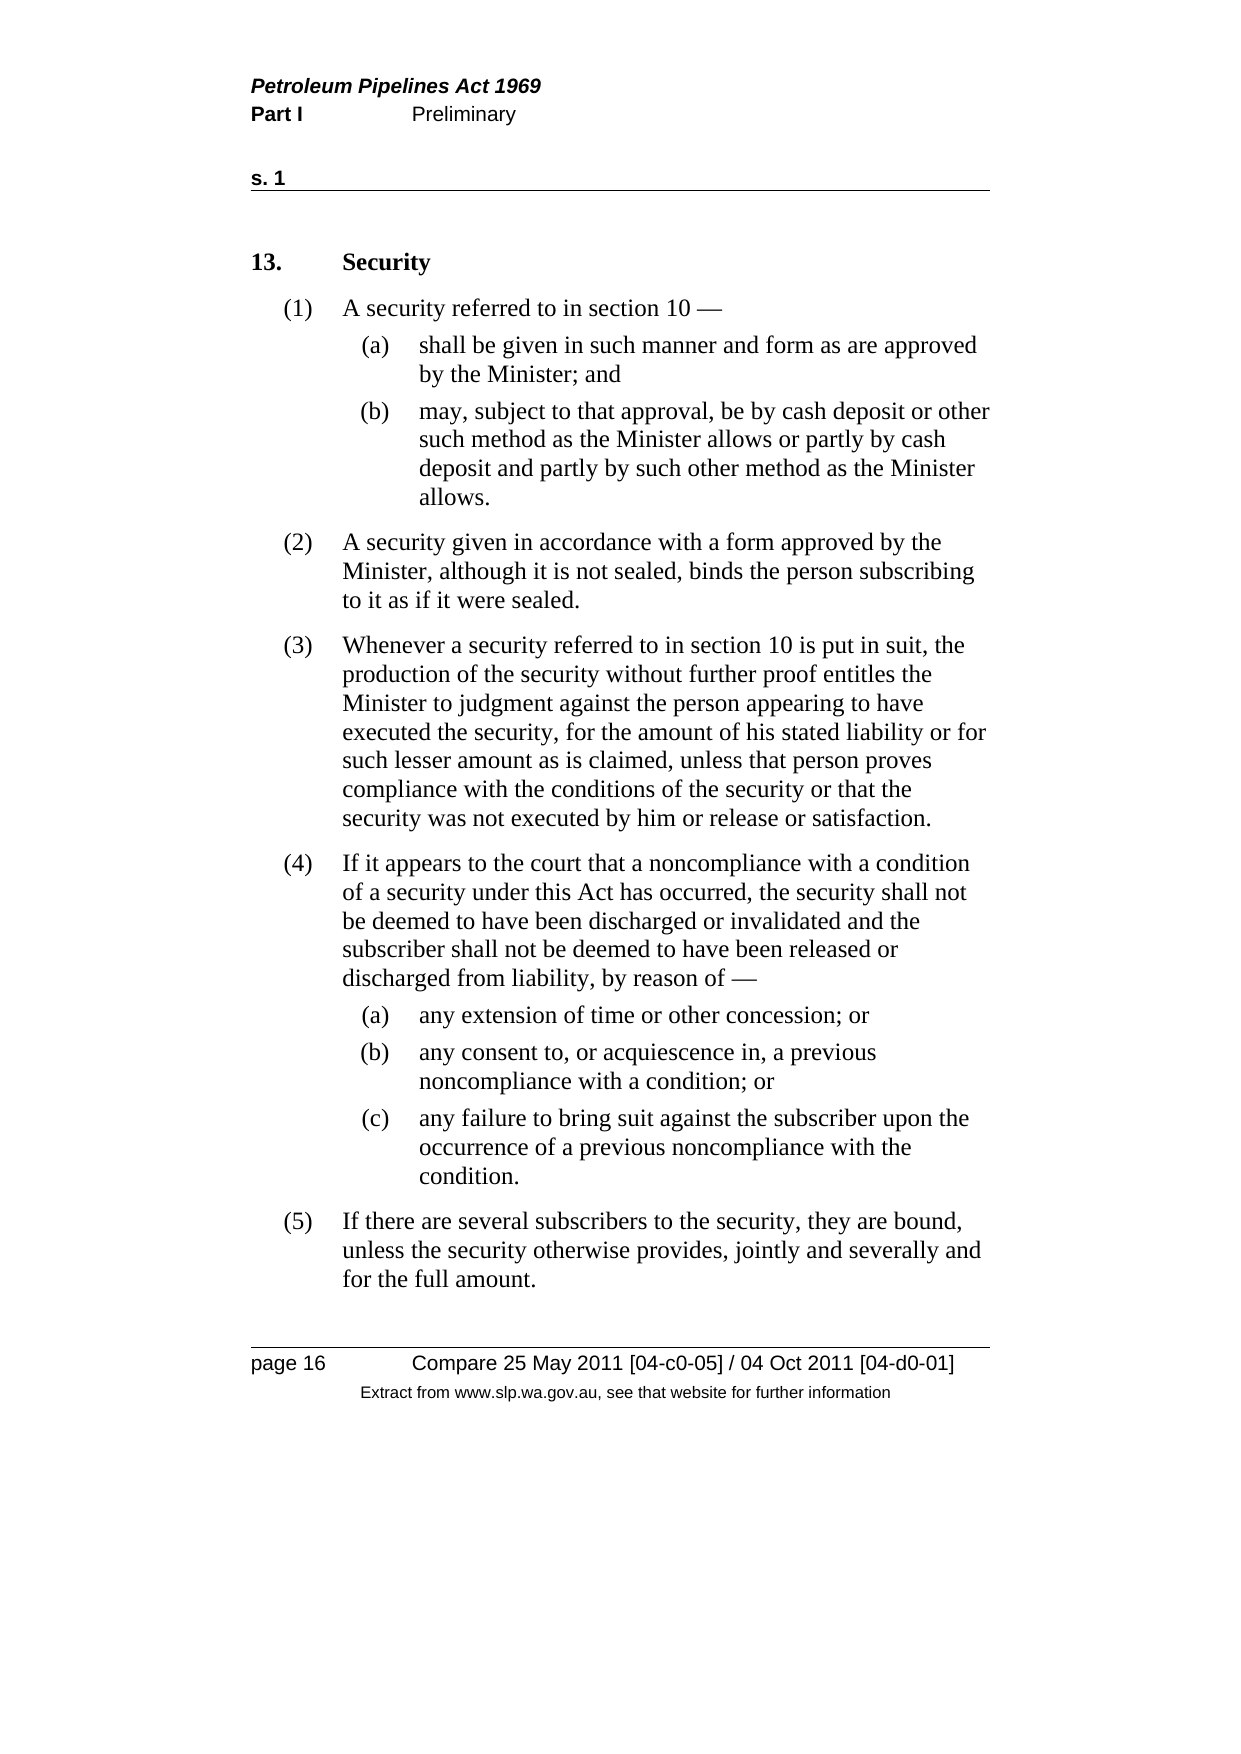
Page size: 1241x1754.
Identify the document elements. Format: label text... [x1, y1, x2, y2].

text (b) any consent to, or acquiescence in, a previous noncompliance with a condition; or [251, 1037, 990, 1095]
text (a) any extension of time or other concession; or [251, 1000, 990, 1029]
text (b) may, subject to that approval, be by cash deposit or other such method as the Minister allows or partly by cash deposit and partly by such other method as the Minister allows. [251, 396, 990, 511]
text (c) any failure to bring suit against the subscriber upon the occurrence of a previous noncompliance with the condition. [251, 1103, 990, 1189]
text (3) Whenever a security referred to in section 10 is put in suit, the production of the security without further proof entitles the Minister to judgment against the person appearing to have executed the security, for the amount of his stated liability or for such lesser amount as is claimed, unless that person proves compliance with the conditions of the security or that the security was not executed by him or release or satisfaction. [251, 630, 990, 832]
text (2) A security given in accordance with a form approved by the Minister, although it is not sealed, binds the person subscribing to it as if it were sealed. [251, 527, 990, 614]
text (1) A security referred to in section 10 — [251, 293, 990, 322]
text (a) shall be given in such manner and form as are approved by the Minister; and [251, 330, 990, 387]
text (4) If it appears to the court that a noncompliance with a condition of a security under this Act has occurred, the security shall not be deemed to have been discharged or invalidated and the subscriber shall not be deemed to have been released or discharged from liability, by reason of — [251, 848, 990, 992]
text (5) If there are several subscribers to the security, they are bound, unless the security otherwise provides, jointly and severally and for the full amount. [251, 1206, 990, 1292]
subtitle 13. Security [251, 247, 990, 276]
